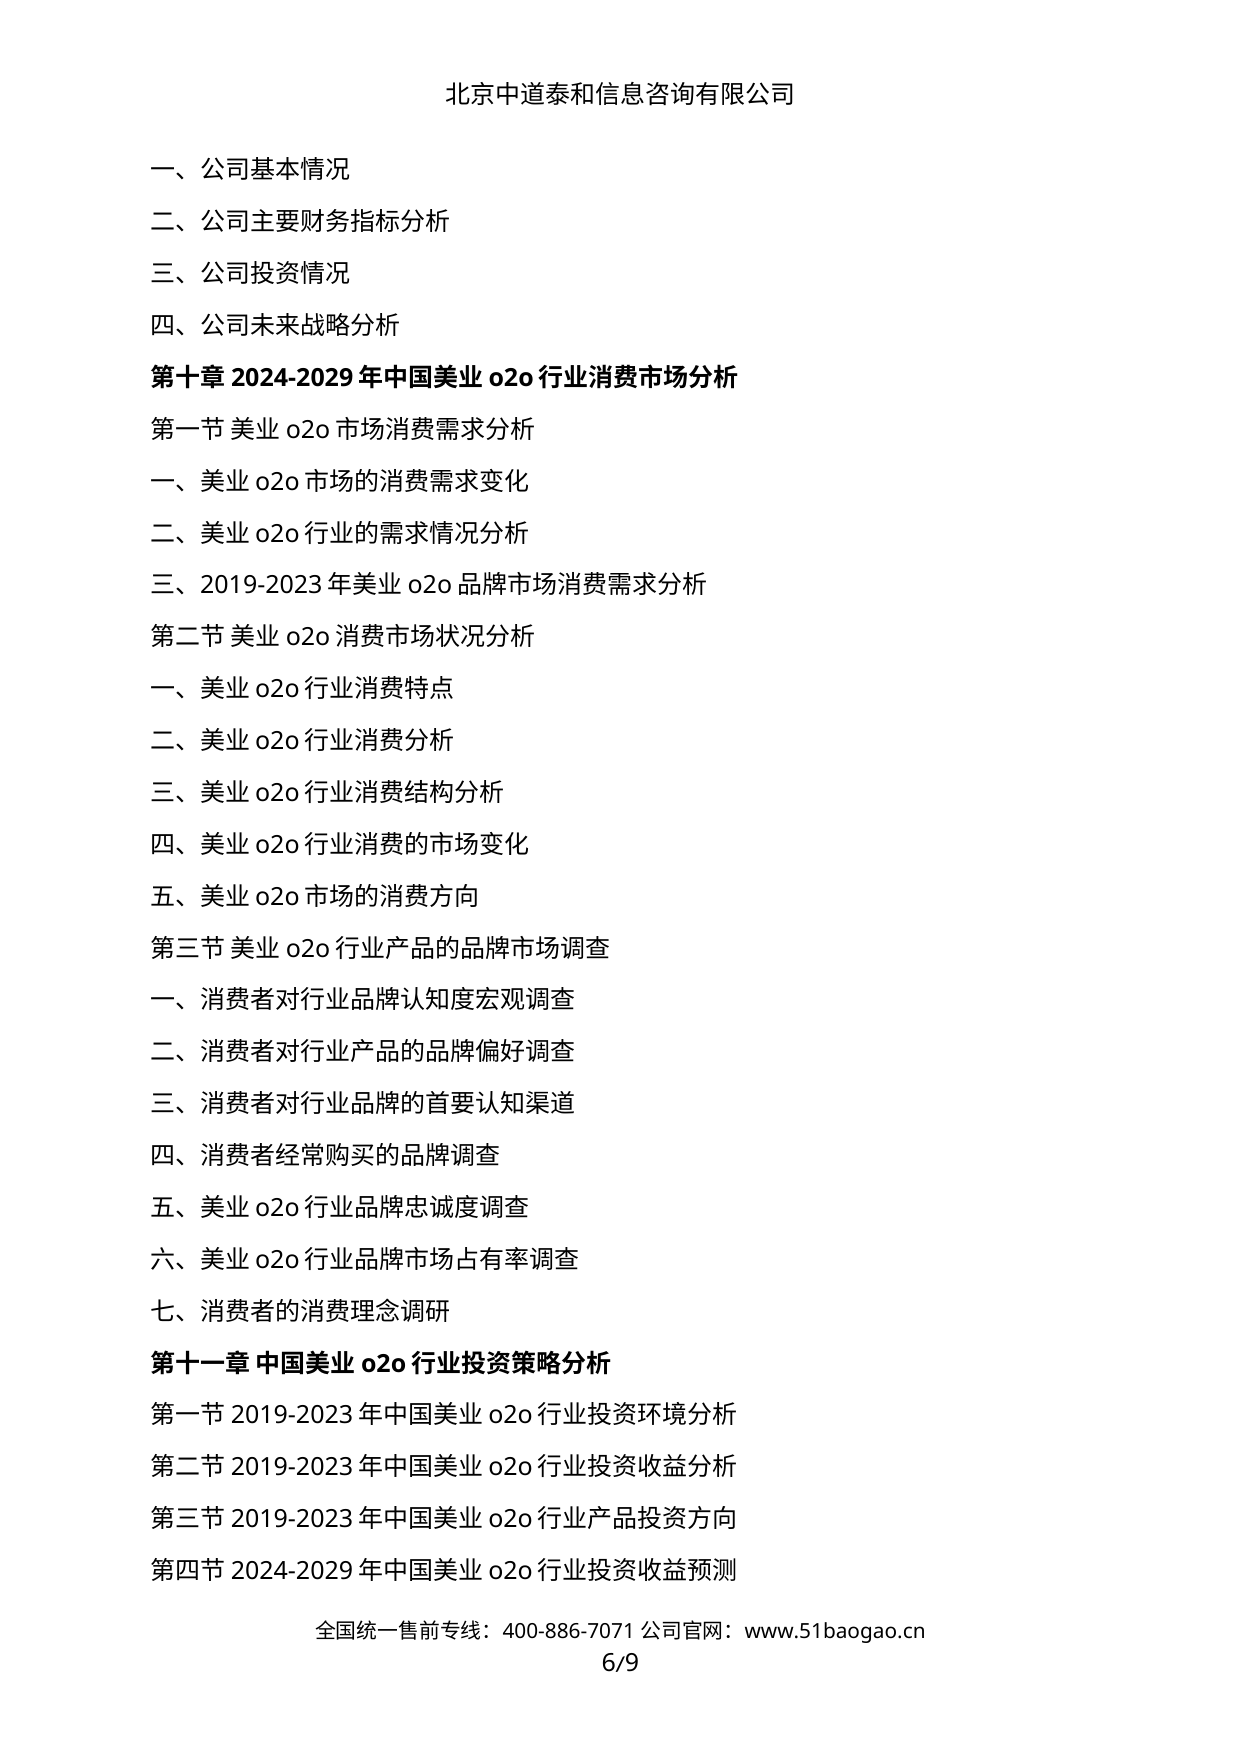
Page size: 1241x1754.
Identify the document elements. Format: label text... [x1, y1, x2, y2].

text 四、消费者经常购买的品牌调查 [150, 1136, 1090, 1172]
text 二、美业o2o行业消费分析 [150, 721, 1090, 757]
text 二、公司主要财务指标分析 [150, 202, 1090, 238]
text 三、美业o2o行业消费结构分析 [150, 772, 1090, 809]
text 第二节 2019-2023年中国美业o2o行业投资收益分析 [150, 1447, 1090, 1483]
text 第三节 美业o2o行业产品的品牌市场调查 [150, 928, 1090, 964]
text 第十章 2024-2029年中国美业o2o行业消费市场分析 [150, 357, 1090, 394]
text 三、消费者对行业品牌的首要认知渠道 [150, 1084, 1090, 1120]
text 一、美业o2o市场的消费需求变化 [150, 461, 1090, 497]
text 第三节 2019-2023年中国美业o2o行业产品投资方向 [150, 1499, 1090, 1535]
text 三、2019-2023年美业o2o品牌市场消费需求分析 [150, 565, 1090, 601]
text 第一节 2019-2023年中国美业o2o行业投资环境分析 [150, 1395, 1090, 1431]
text 一、美业o2o行业消费特点 [150, 669, 1090, 705]
text 四、公司未来战略分析 [150, 306, 1090, 342]
text 一、公司基本情况 [150, 150, 1090, 186]
text 五、美业o2o市场的消费方向 [150, 876, 1090, 912]
text 二、美业o2o行业的需求情况分析 [150, 513, 1090, 549]
text 六、美业o2o行业品牌市场占有率调查 [150, 1239, 1090, 1276]
text 第四节 2024-2029年中国美业o2o行业投资收益预测 [150, 1551, 1090, 1587]
text 第一节 美业o2o市场消费需求分析 [150, 409, 1090, 446]
text 第十一章 中国美业o2o行业投资策略分析 [150, 1343, 1090, 1379]
text 二、消费者对行业产品的品牌偏好调查 [150, 1032, 1090, 1068]
text 四、美业o2o行业消费的市场变化 [150, 824, 1090, 861]
text 第二节 美业o2o消费市场状况分析 [150, 617, 1090, 653]
text 五、美业o2o行业品牌忠诚度调查 [150, 1187, 1090, 1224]
text 一、消费者对行业品牌认知度宏观调查 [150, 980, 1090, 1016]
text 七、消费者的消费理念调研 [150, 1291, 1090, 1327]
text 三、公司投资情况 [150, 254, 1090, 290]
